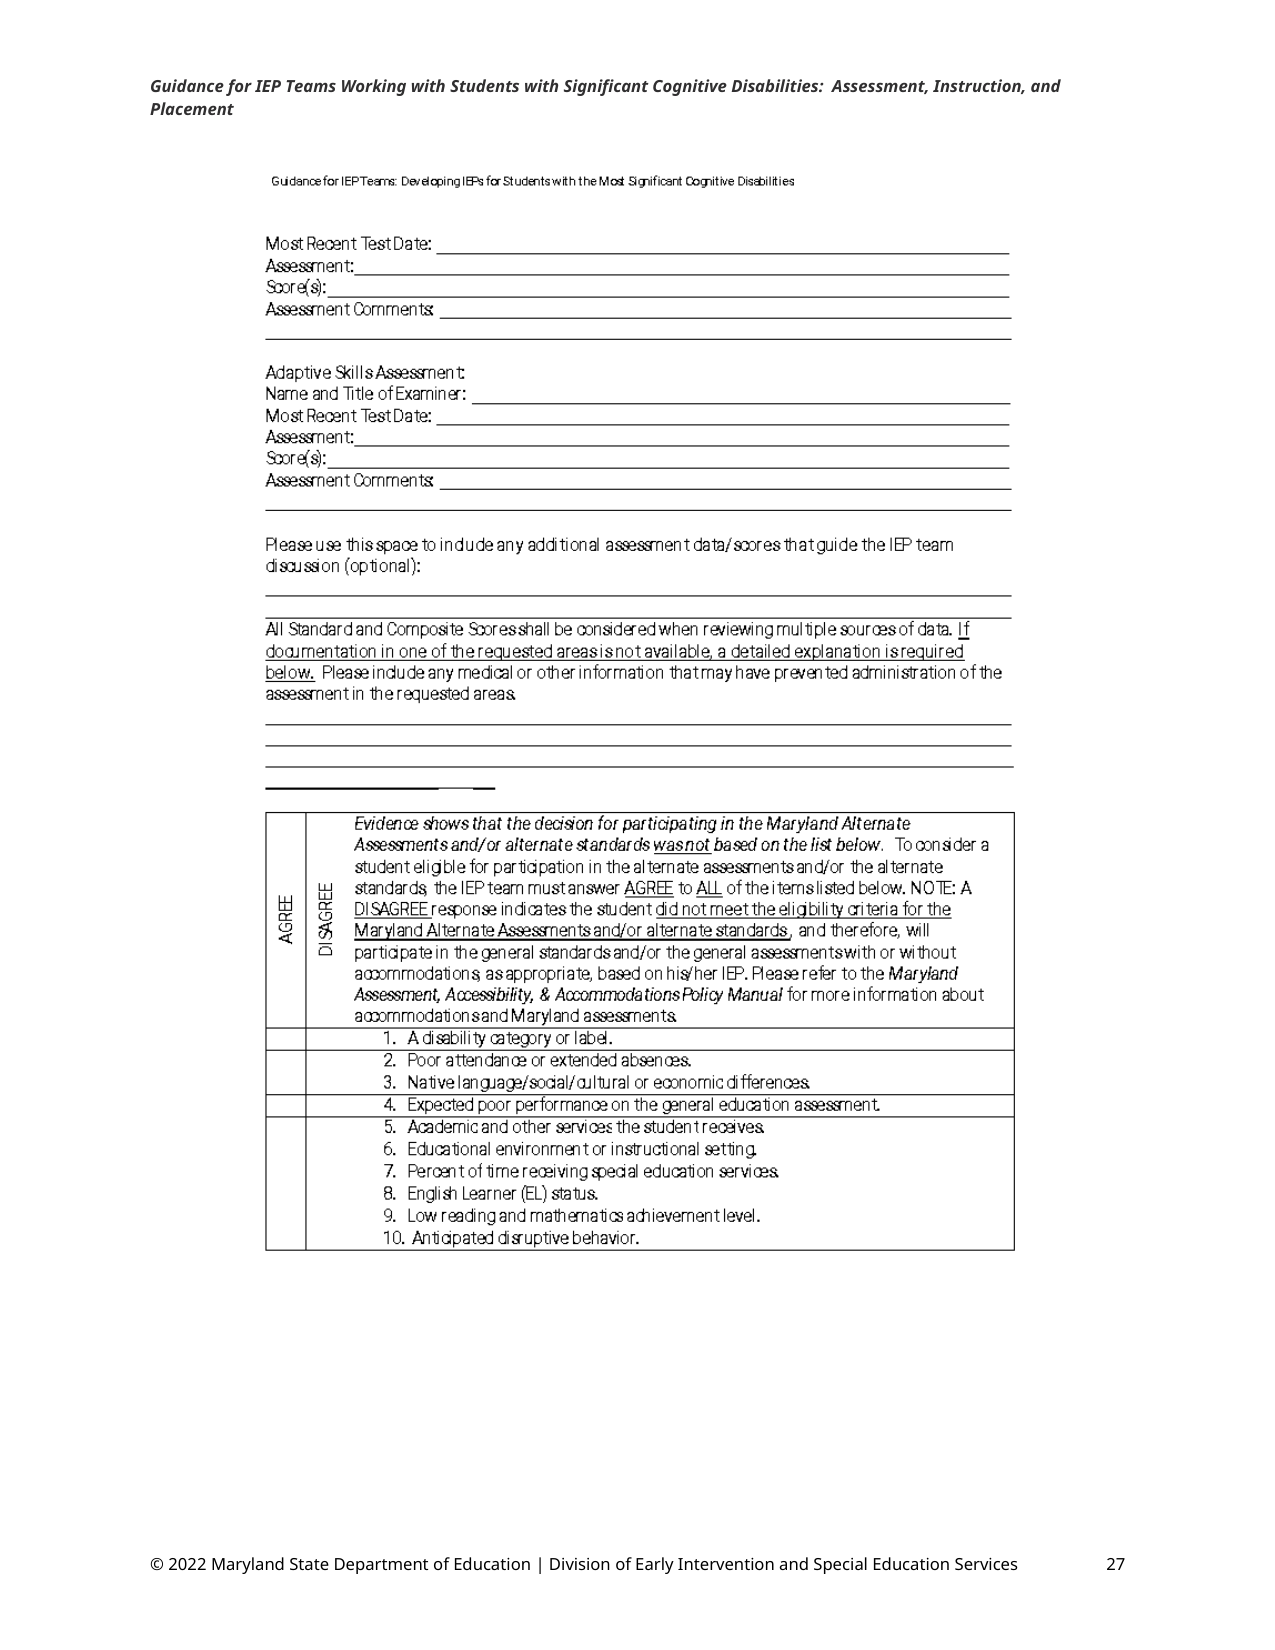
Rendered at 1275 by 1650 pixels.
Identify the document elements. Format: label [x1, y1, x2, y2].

picture [150, 120, 1125, 1383]
